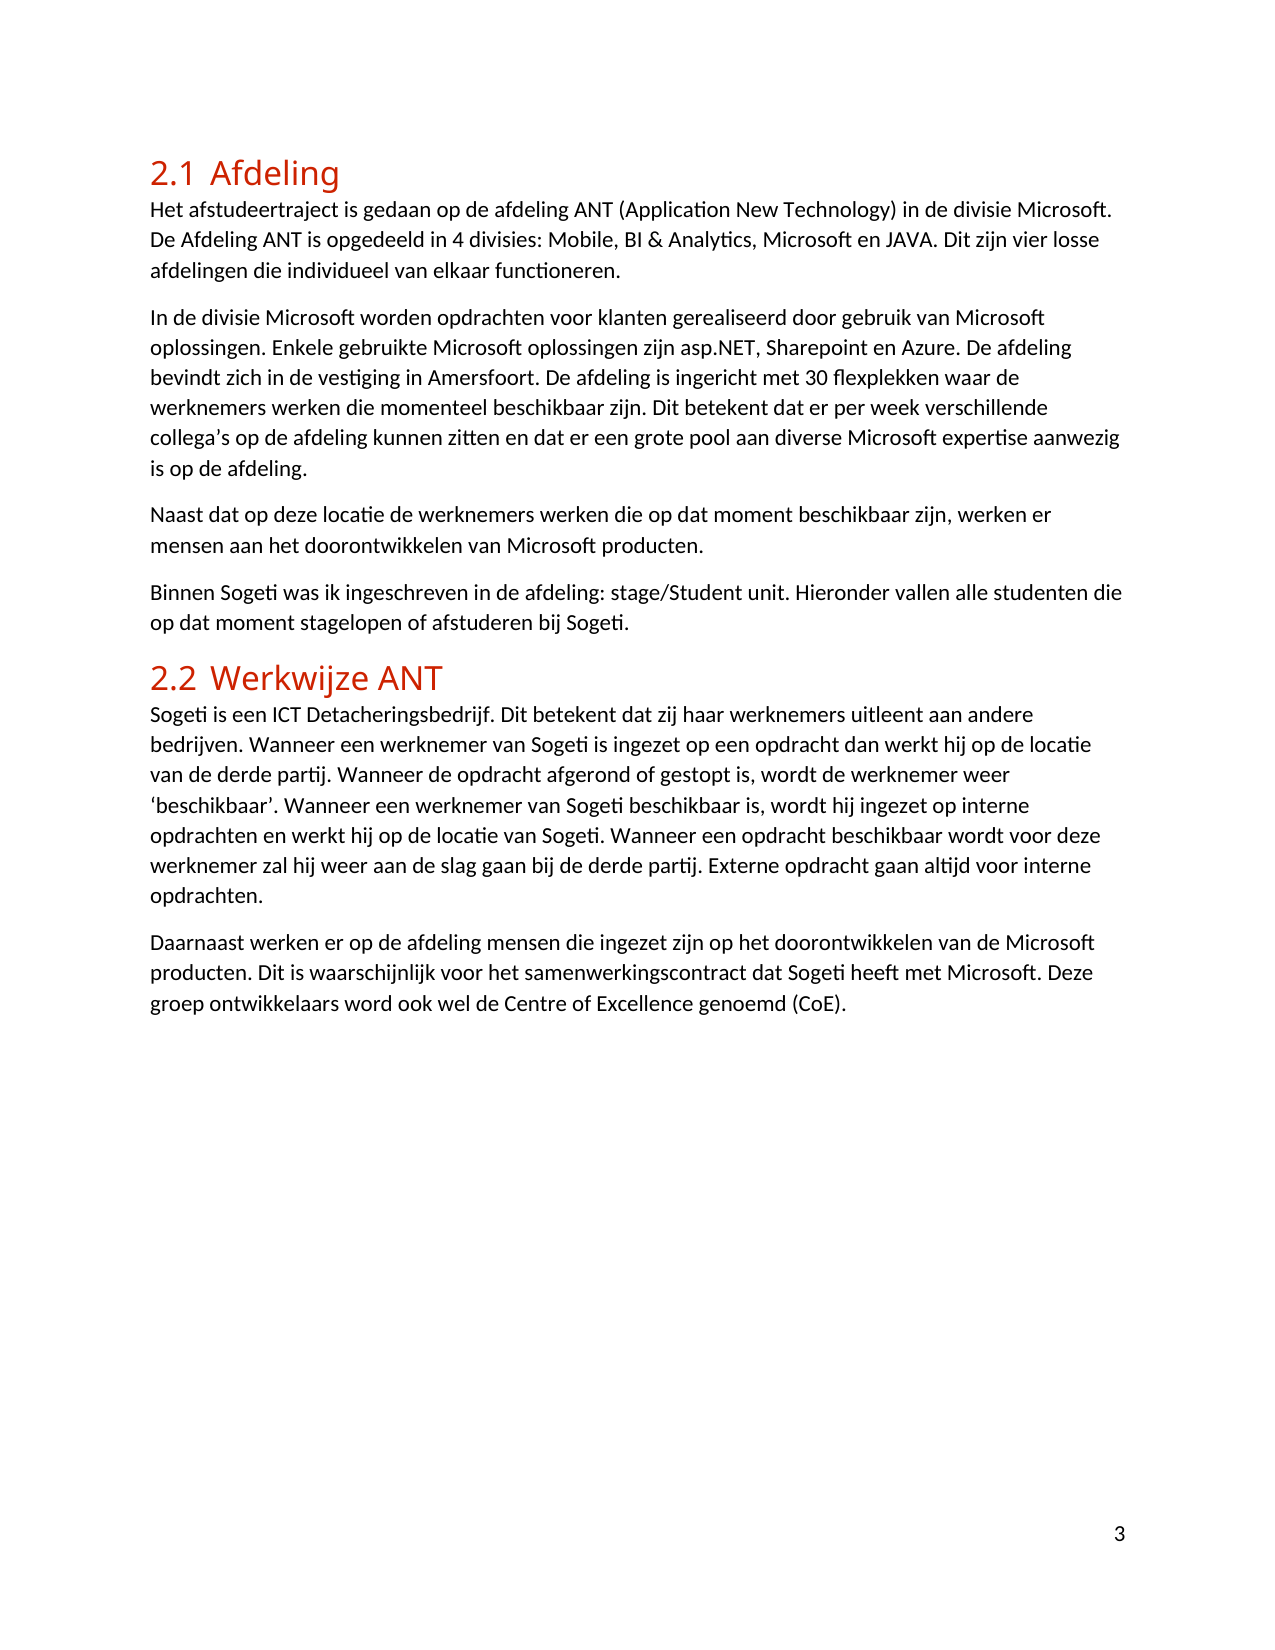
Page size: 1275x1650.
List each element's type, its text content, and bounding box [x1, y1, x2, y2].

text Het afstudeertraject is gedaan op de afdeling ANT (Application New Technology) in de divisie Microsoft. De Afdeling ANT is opgedeeld in 4 divisies: Mobile, BI & Analytics, Microsoft en JAVA. Dit zijn vier losse afdelingen die individueel van elkaar functioneren. [150, 195, 1125, 284]
text Binnen Sogeti was ik ingeschreven in de afdeling: stage/Student unit. Hieronder vallen alle studenten die op dat moment stagelopen of afstuderen bij Sogeti. [150, 578, 1125, 636]
text Daarnaast werken er op de afdeling mensen die ingezet zijn op het doorontwikkelen van de Microsoft producten. Dit is waarschijnlijk voor het samenwerkingscontract dat Sogeti heeft met Microsoft. Deze groep ontwikkelaars word ook wel de Centre of Excellence genoemd (CoE). [150, 928, 1125, 1017]
text Sogeti is een ICT Detacheringsbedrijf. Dit betekent dat zij haar werknemers uitleent aan andere bedrijven. Wanneer een werknemer van Sogeti is ingezet op een opdracht dan werkt hij op de locatie van de derde partij. Wanneer de opdracht afgerond of gestopt is, wordt de werknemer weer ‘beschikbaar’. Wanneer een werknemer van Sogeti beschikbaar is, wordt hij ingezet op interne opdrachten en werkt hij op de locatie van Sogeti. Wanneer een opdracht beschikbaar wordt voor deze werknemer zal hij weer aan de slag gaan bij de derde partij. Externe opdracht gaan altijd voor interne opdrachten. [150, 700, 1125, 909]
subtitle Afdeling [150, 150, 1125, 195]
text Naast dat op deze locatie de werknemers werken die op dat moment beschikbaar zijn, werken er mensen aan het doorontwikkelen van Microsoft producten. [150, 501, 1125, 559]
text In de divisie Microsoft worden opdrachten voor klanten gerealiseerd door gebruik van Microsoft oplossingen. Enkele gebruikte Microsoft oplossingen zijn asp.NET, Sharepoint en Azure. De afdeling bevindt zich in de vestiging in Amersfoort. De afdeling is ingericht met 30 flexplekken waar de werknemers werken die momenteel beschikbaar zijn. Dit betekent dat er per week verschillende collega’s op de afdeling kunnen zitten en dat er een grote pool aan diverse Microsoft expertise aanwezig is op de afdeling. [150, 303, 1125, 482]
subtitle Werkwijze ANT [150, 655, 1125, 700]
